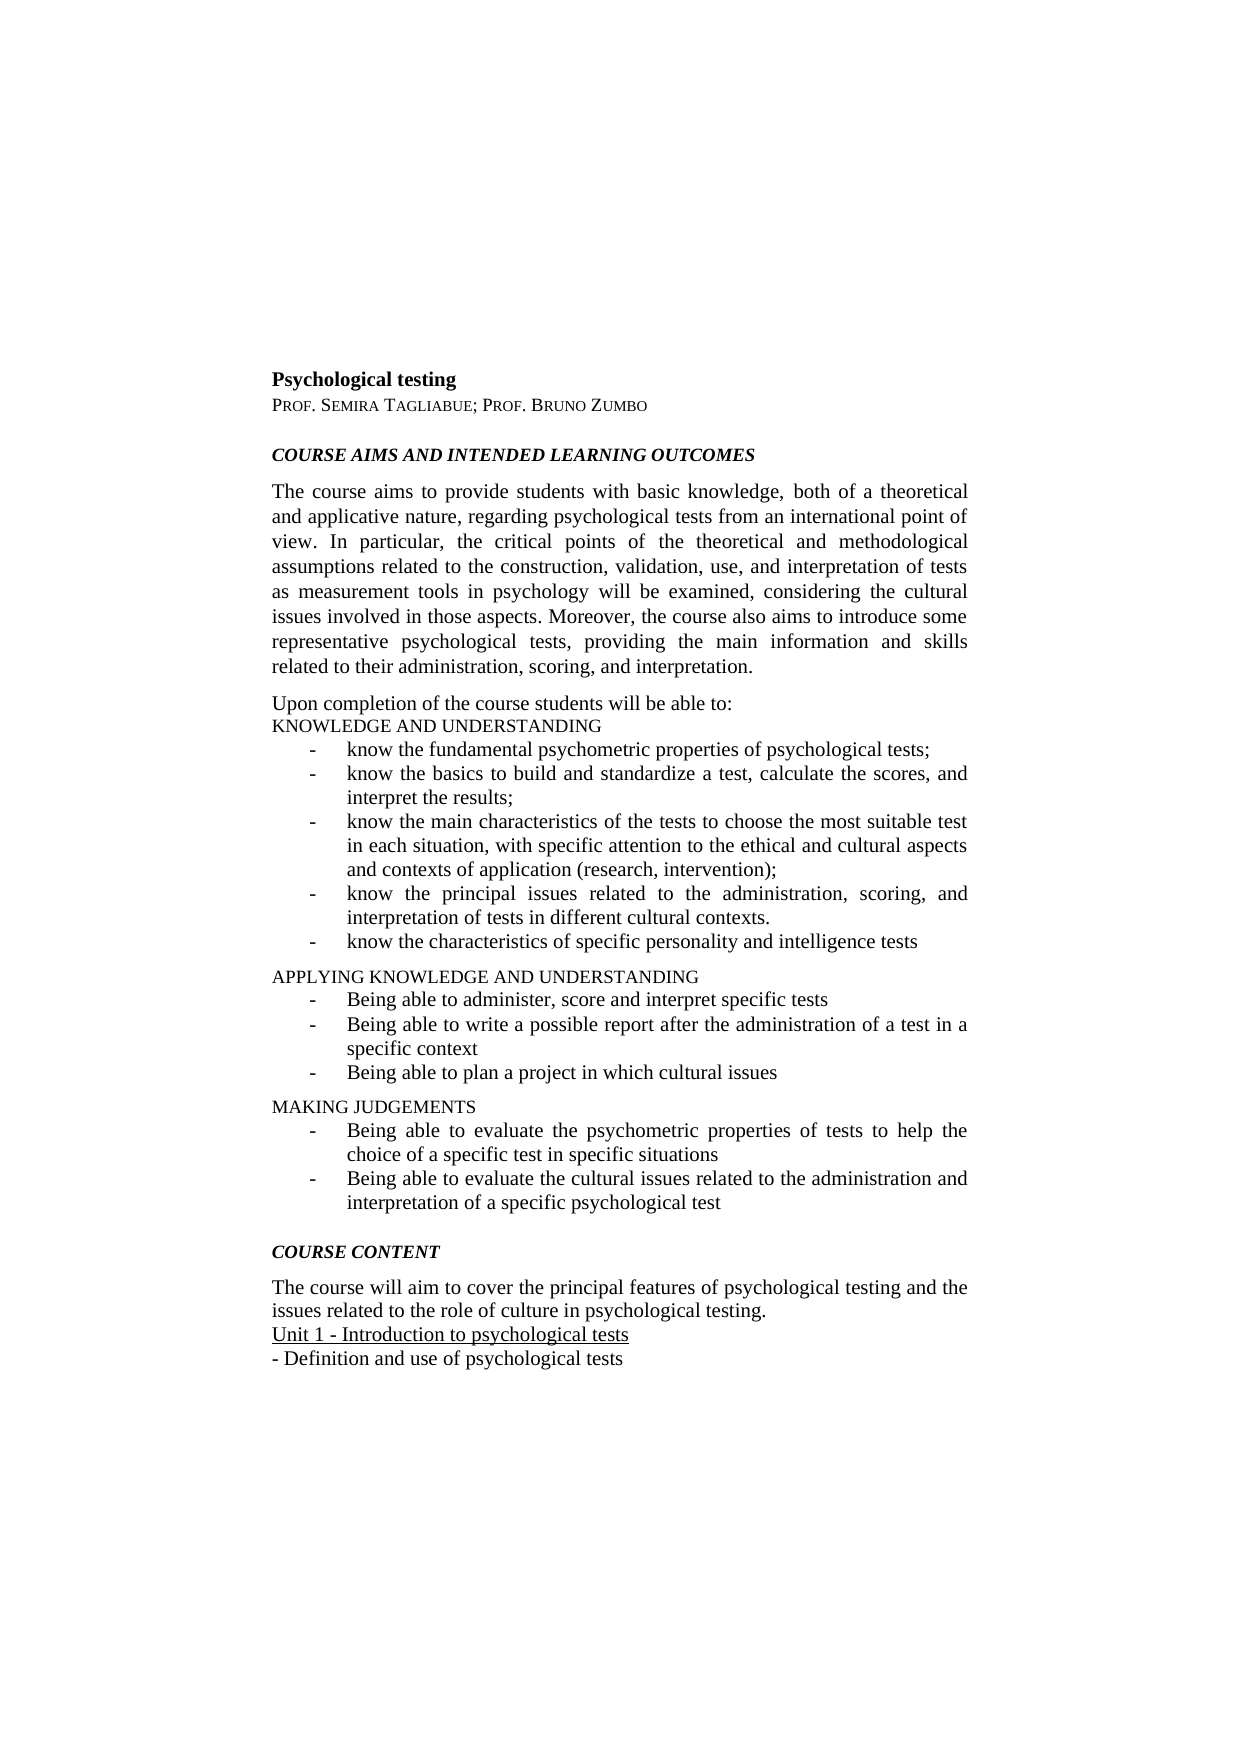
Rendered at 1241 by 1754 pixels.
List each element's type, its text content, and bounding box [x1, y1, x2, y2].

list know the main characteristics of the tests to choose the most suitable test in each situation, with specific attention to the ethical and cultural aspects and contexts of application (research, intervention); [309, 809, 968, 881]
list Being able to evaluate the psychometric properties of tests to help the choice of a specific test in specific situations [309, 1118, 968, 1166]
text APPLYING KNOWLEDGE AND UNDERSTANDING [272, 966, 968, 987]
text Psychological testing [272, 366, 968, 391]
list know the fundamental psychometric properties of psychological tests; [309, 737, 968, 761]
text The course aims to provide students with basic knowledge, both of a theoretical and applicative nature, regarding psychological tests from an international point of view. In particular, the critical points of the theoretical and methodological assumptions related to the construction, validation, use, and interpretation of tests as measurement tools in psychology will be examined, considering the cultural issues involved in those aspects. Moreover, the course also aims to introduce some representative psychological tests, providing the main information and skills related to their administration, scoring, and interpretation. [272, 479, 968, 679]
list know the basics to build and standardize a test, calculate the scores, and interpret the results; [309, 761, 968, 809]
text Upon completion of the course students will be able to: [272, 691, 968, 715]
text KNOWLEDGE AND UNDERSTANDING [272, 715, 968, 737]
text Unit 1 - Introduction to psychological tests [272, 1322, 968, 1346]
text MAKING JUDGEMENTS [272, 1096, 968, 1118]
text COURSE AIMS AND INTENDED LEARNING OUTCOMES [272, 441, 968, 466]
list Being able to administer, score and interpret specific tests [309, 987, 968, 1011]
list Being able to write a possible report after the administration of a test in a specific context [309, 1011, 968, 1059]
text Prof. Semira Tagliabue; Prof. Bruno Zumbo [272, 391, 968, 416]
text COURSE CONTENT [272, 1239, 968, 1264]
list Being able to plan a project in which cultural issues [309, 1059, 968, 1084]
list know the principal issues related to the administration, scoring, and interpretation of tests in different cultural contexts. [309, 881, 968, 929]
text The course will aim to cover the principal features of psychological testing and the issues related to the role of culture in psychological testing. [272, 1276, 968, 1322]
list know the characteristics of specific personality and intelligence tests [309, 929, 968, 953]
list Being able to evaluate the cultural issues related to the administration and interpretation of a specific psychological test [309, 1166, 968, 1214]
text - Definition and use of psychological tests [272, 1346, 968, 1370]
